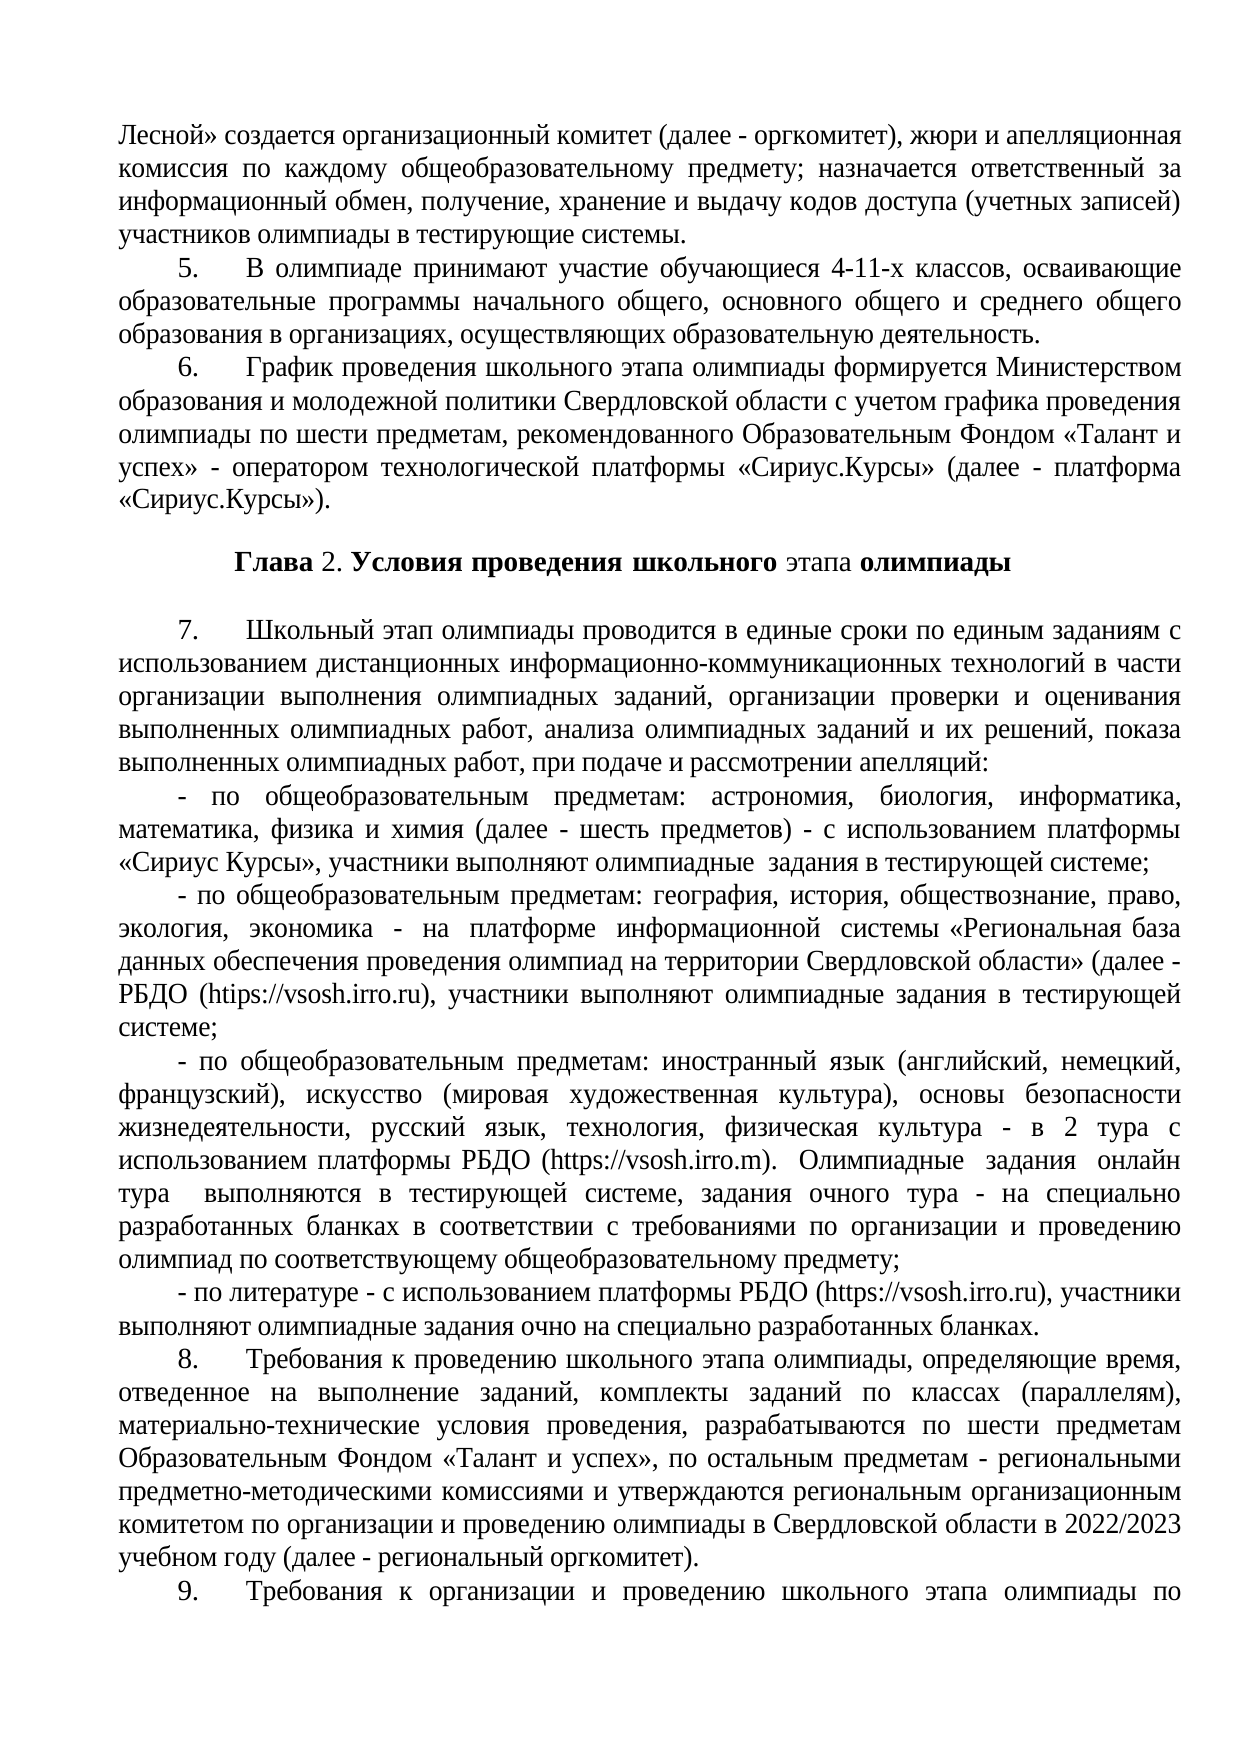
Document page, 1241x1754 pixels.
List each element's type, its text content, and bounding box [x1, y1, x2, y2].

list - по общеобразовательным предметам: география, история, обществознание, право, экология, экономика - на платформе информационной системы «Региональная база данных обеспечения проведения олимпиад на территории Свердловской области» (далее - РБДО (htips://vsosh.irro.ru), участники выполняют олимпиадные задания в тестирующей системе; [118, 878, 1182, 1043]
list График проведения школьного этапа олимпиады формируется Министерством образования и молодежной политики Свердловской области с учетом графика проведения олимпиады по шести предметам, рекомендованного Образовательным Фондом «Талант и успех» - оператором технологической платформы «Сириус.Курсы» (далее - платформа «Сириус.Курсы»). [118, 351, 1182, 515]
list В олимпиаде принимают участие обучающиеся 4-11-x классов, осваивающие образовательные программы начального общего, основного общего и среднего общего образования в организациях, осуществляющих образовательную деятельность. [118, 251, 1182, 349]
list - по общеобразовательным предметам: астрономия, биология, информатика, математика, физика и химия (далее - шесть предметов) - с использованием платформы «Сириус Курсы», участники выполняют олимпиадные задания в тестирующей системе; [118, 779, 1182, 877]
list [118, 118, 1182, 250]
list - по литературе - с использованием платформы РБДО (https://vsosh.irro.ru), участники выполняют олимпиадные задания очно на специально разработанных бланках. [118, 1276, 1182, 1341]
list - по общеобразовательным предметам: иностранный язык (английский, немецкий, французский), искусство (мировая художественная культура), основы безопасности жизнедеятельности, русский язык, технология, физическая культура - в 2 тура с использованием платформы РБДО (https://vsosh.irro.m). Олимпиадные задания онлайн тура выполняются в тестирующей системе, задания очного тура - на специально разработанных бланках в соответствии с требованиями по организации и проведению олимпиад по соответствующему общеобразовательному предмету; [118, 1044, 1182, 1274]
list Школьный этап олимпиады проводится в единые сроки по единым заданиям с использованием дистанционных информационно-коммуникационных технологий в части организации выполнения олимпиадных заданий, организации проверки и оценивания выполненных олимпиадных работ, анализа олимпиадных заданий и их решений, показа выполненных олимпиадных работ, при подаче и рассмотрении апелляций: [118, 613, 1182, 777]
subtitle Глава 2. Условия проведения школьного этапа олимпиады [118, 544, 1127, 577]
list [118, 1574, 1182, 1607]
list Требования к проведению школьного этапа олимпиады, определяющие время, отведенное на выполнение заданий, комплекты заданий по классах (параллелям), материально-технические условия проведения, разрабатываются по шести предметам Образовательным Фондом «Талант и успех», по остальным предметам - региональными предметно-методическими комиссиями и утверждаются региональным организационным комитетом по организации и проведению олимпиады в Свердловской области в 2022/2023 учебном году (далее - региональный оргкомитет). [118, 1342, 1182, 1573]
